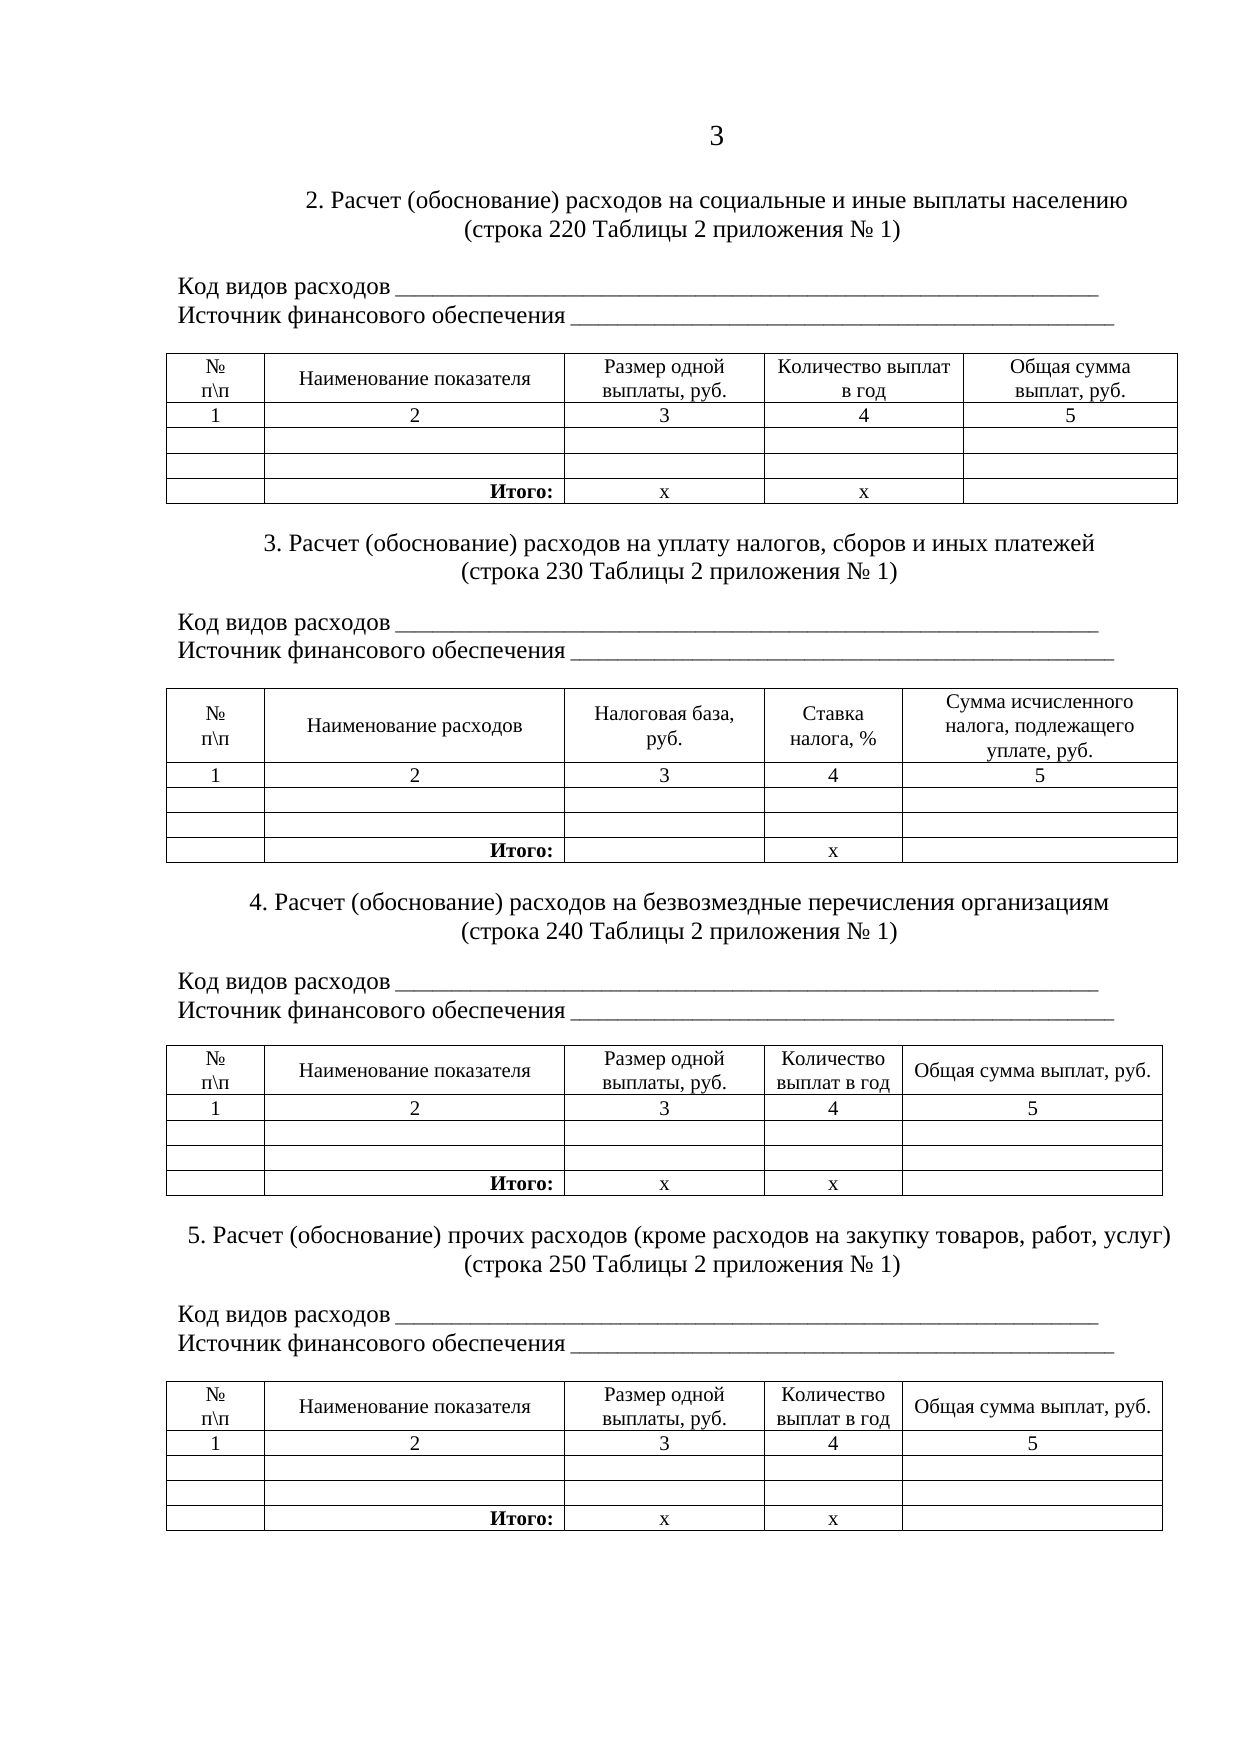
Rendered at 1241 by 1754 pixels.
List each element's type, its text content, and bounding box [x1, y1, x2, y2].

table_cell 3 [565, 763, 764, 787]
table_cell [265, 428, 564, 452]
text Код видов расходов ___________________________________________________________________________ [177, 966, 1181, 995]
table_cell [265, 788, 564, 812]
table_header Ставка налога, % [765, 689, 902, 762]
table_header Наименование показателя [265, 1046, 564, 1094]
table_cell [565, 454, 764, 477]
table_cell [565, 813, 764, 837]
table_cell 5 [903, 1431, 1162, 1455]
table_cell [903, 1481, 1162, 1505]
table_header Размер одной выплаты, руб. [565, 354, 764, 402]
table_cell х [565, 1171, 764, 1195]
table_header Размер одной выплаты, руб. [565, 1046, 764, 1094]
text (строка 230 Таблицы 2 приложения № 1) [177, 556, 1181, 585]
table_cell 3 [565, 403, 764, 427]
table_cell 1 [167, 1431, 264, 1455]
table_header Общая сумма выплат, руб. [964, 354, 1177, 402]
table_cell [565, 428, 764, 452]
table_cell [265, 1456, 564, 1480]
table_cell [765, 1456, 902, 1480]
table_cell [903, 813, 1177, 837]
text (строка 250 Таблицы 2 приложения № 1) [177, 1249, 1181, 1277]
table_cell [964, 479, 1177, 503]
table_header Общая сумма выплат, руб. [903, 1382, 1162, 1430]
table_cell [167, 1146, 264, 1170]
text (строка 240 Таблицы 2 приложения № 1) [177, 916, 1181, 944]
text Источник финансового обеспечения __________________________________________________________ [177, 636, 1181, 664]
table_cell [265, 1481, 564, 1505]
table_cell 2 [265, 1095, 564, 1119]
table_cell 5 [964, 403, 1177, 427]
table_cell [765, 1121, 902, 1144]
text 4. Расчет (обоснование) расходов на безвозмездные перечисления организациям [177, 887, 1181, 916]
table_header Наименование показателя [265, 354, 564, 402]
table_header № п\п [167, 354, 264, 402]
table_cell Итого: [265, 1506, 564, 1530]
table_cell 2 [265, 1431, 564, 1455]
table_cell х [765, 479, 963, 503]
table_cell [765, 788, 902, 812]
table_cell [765, 1146, 902, 1170]
table_cell [265, 1121, 564, 1144]
table_header Количество выплат в год [765, 1382, 902, 1430]
table_header Количество выплат в год [765, 1046, 902, 1094]
text Источник финансового обеспечения __________________________________________________________ [177, 995, 1181, 1024]
table_cell 5 [903, 763, 1177, 787]
table_cell х [765, 1171, 902, 1195]
table_cell [565, 1146, 764, 1170]
table_cell [265, 813, 564, 837]
table_header Размер одной выплаты, руб. [565, 1382, 764, 1430]
table_cell [964, 428, 1177, 452]
table_cell 4 [765, 1095, 902, 1119]
table_cell [565, 838, 764, 862]
table_header Количество выплат в год [765, 354, 963, 402]
table_cell [167, 428, 264, 452]
table_header № п\п [167, 1046, 264, 1094]
table_cell х [565, 1506, 764, 1530]
table_cell [964, 454, 1177, 477]
table_cell [765, 454, 963, 477]
table_header № п\п [167, 1382, 264, 1430]
table_cell [565, 1481, 764, 1505]
table_cell [903, 1171, 1162, 1195]
text 5. Расчет (обоснование) прочих расходов (кроме расходов на закупку товаров, работ, услуг) [177, 1220, 1181, 1249]
table_cell [765, 813, 902, 837]
table_cell Итого: [265, 1171, 564, 1195]
table_cell [903, 1121, 1162, 1144]
table_header Наименование показателя [265, 1382, 564, 1430]
table_cell [903, 788, 1177, 812]
text Код видов расходов ___________________________________________________________________________ [177, 1299, 1181, 1328]
table_cell [903, 838, 1177, 862]
text 3. Расчет (обоснование) расходов на уплату налогов, сборов и иных платежей [177, 528, 1181, 556]
text (строка 220 Таблицы 2 приложения № 1) [177, 214, 1181, 243]
table_cell [565, 788, 764, 812]
table_cell [167, 479, 264, 503]
table_header Налоговая база, руб. [565, 689, 764, 762]
table_cell 1 [167, 763, 264, 787]
text Источник финансового обеспечения __________________________________________________________ [177, 1328, 1181, 1356]
table_cell 1 [167, 403, 264, 427]
table_cell [167, 1171, 264, 1195]
table_cell х [765, 838, 902, 862]
table_cell [167, 838, 264, 862]
table_cell 4 [765, 763, 902, 787]
text Код видов расходов ___________________________________________________________________________ [177, 271, 1181, 300]
table_cell [765, 428, 963, 452]
table_cell [565, 1456, 764, 1480]
table_cell 3 [565, 1431, 764, 1455]
table_cell [903, 1146, 1162, 1170]
table_cell 2 [265, 763, 564, 787]
table_cell [265, 454, 564, 477]
text Источник финансового обеспечения __________________________________________________________ [177, 300, 1181, 329]
table_cell 4 [765, 403, 963, 427]
table_cell х [565, 479, 764, 503]
table_cell 4 [765, 1431, 902, 1455]
table_cell [565, 1121, 764, 1144]
table_cell [167, 1121, 264, 1144]
table_header Наименование расходов [265, 689, 564, 762]
table_cell [265, 1146, 564, 1170]
table_cell 5 [903, 1095, 1162, 1119]
text 3 [177, 118, 1181, 152]
table_cell [903, 1506, 1162, 1530]
text 2. Расчет (обоснование) расходов на социальные и иные выплаты населению [177, 185, 1181, 214]
table_cell 2 [265, 403, 564, 427]
table_cell [167, 1506, 264, 1530]
table_cell [167, 788, 264, 812]
table_cell [167, 454, 264, 477]
table_cell [167, 813, 264, 837]
table_cell [167, 1456, 264, 1480]
table_cell [167, 1481, 264, 1505]
table_cell 1 [167, 1095, 264, 1119]
table_cell Итого: [265, 479, 564, 503]
text Код видов расходов ___________________________________________________________________________ [177, 607, 1181, 636]
table_cell [765, 1481, 902, 1505]
table_header № п\п [167, 689, 264, 762]
table_cell 3 [565, 1095, 764, 1119]
table_header Сумма исчисленного налога, подлежащего уплате, руб. [903, 689, 1177, 762]
table_cell Итого: [265, 838, 564, 862]
table_cell [903, 1456, 1162, 1480]
table_header Общая сумма выплат, руб. [903, 1046, 1162, 1094]
table_cell х [765, 1506, 902, 1530]
